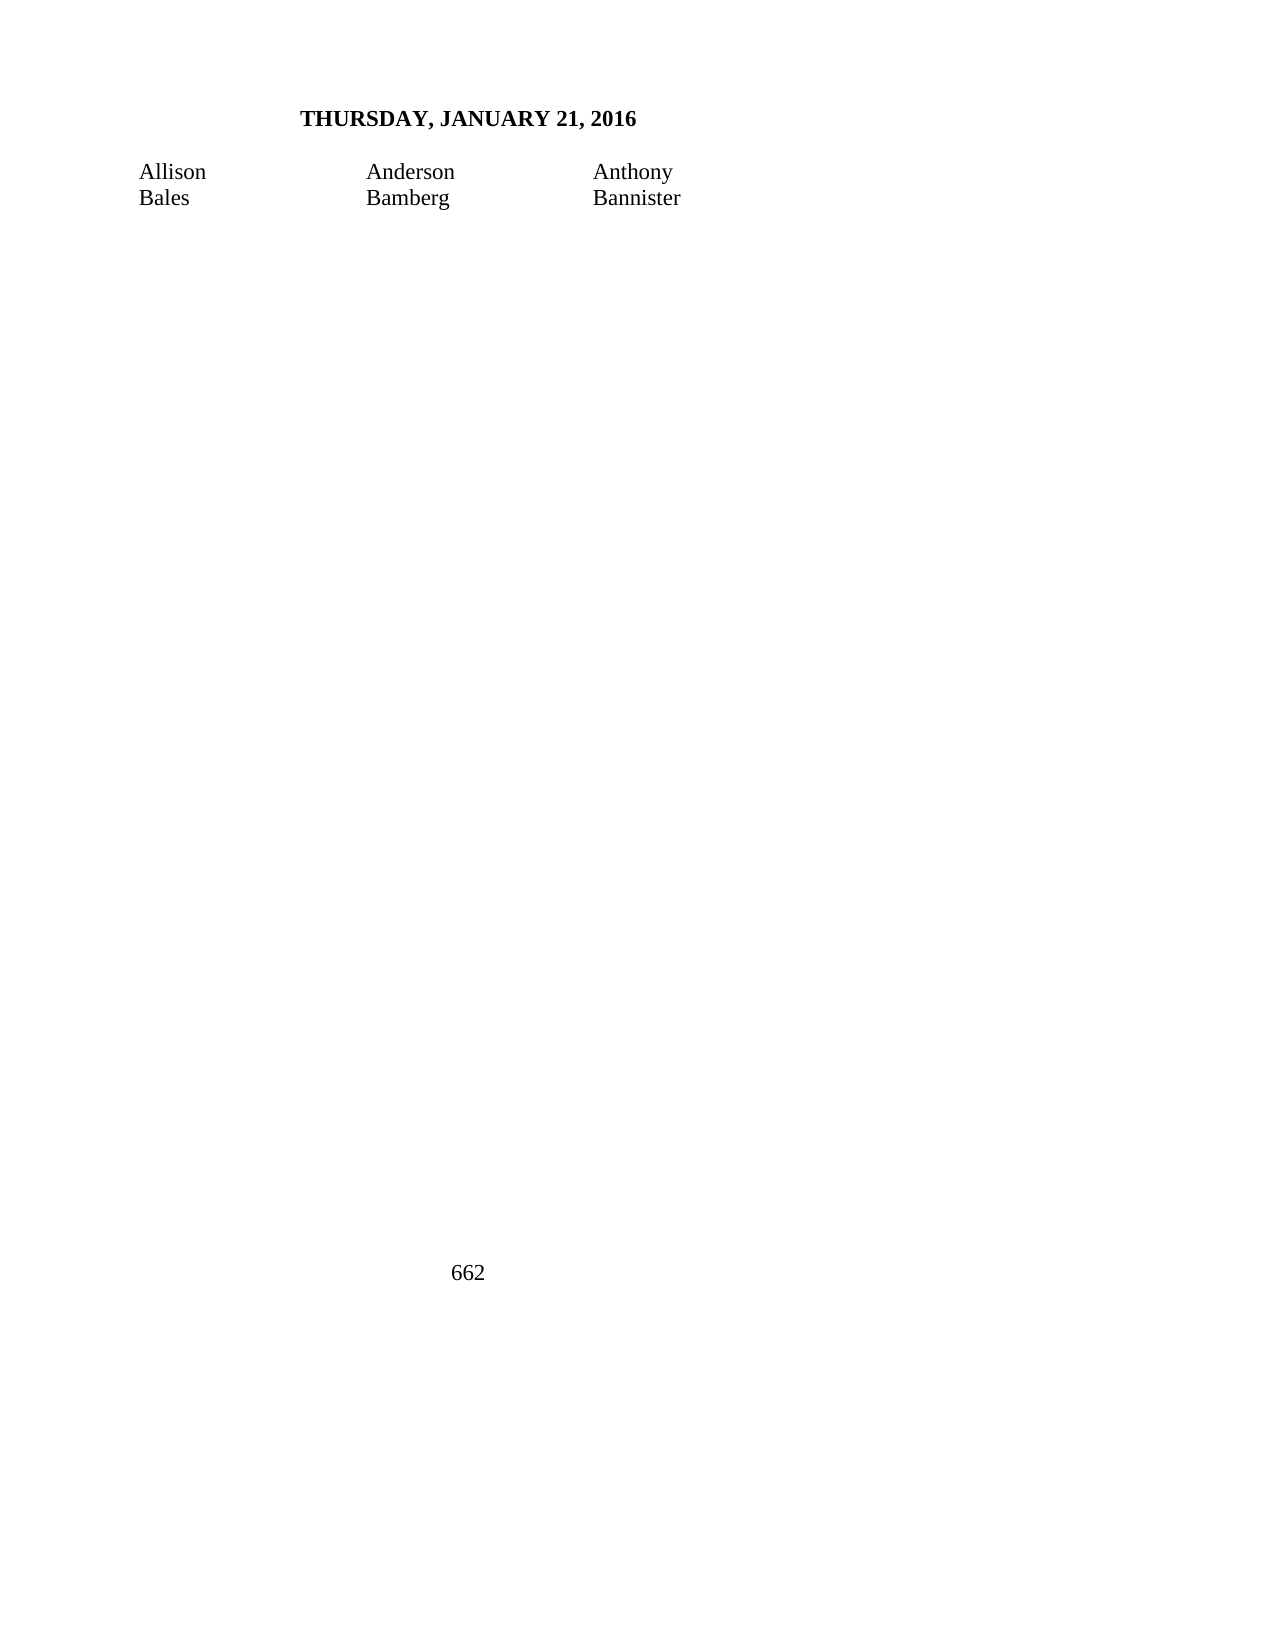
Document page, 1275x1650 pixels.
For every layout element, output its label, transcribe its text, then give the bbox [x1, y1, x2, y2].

table_header Anderson [355, 158, 581, 184]
table_cell Bamberg [355, 184, 581, 210]
table_cell Bales [128, 184, 354, 210]
table_cell Bannister [581, 184, 808, 210]
table_header Allison [128, 158, 354, 184]
table_header Anthony [581, 158, 808, 184]
